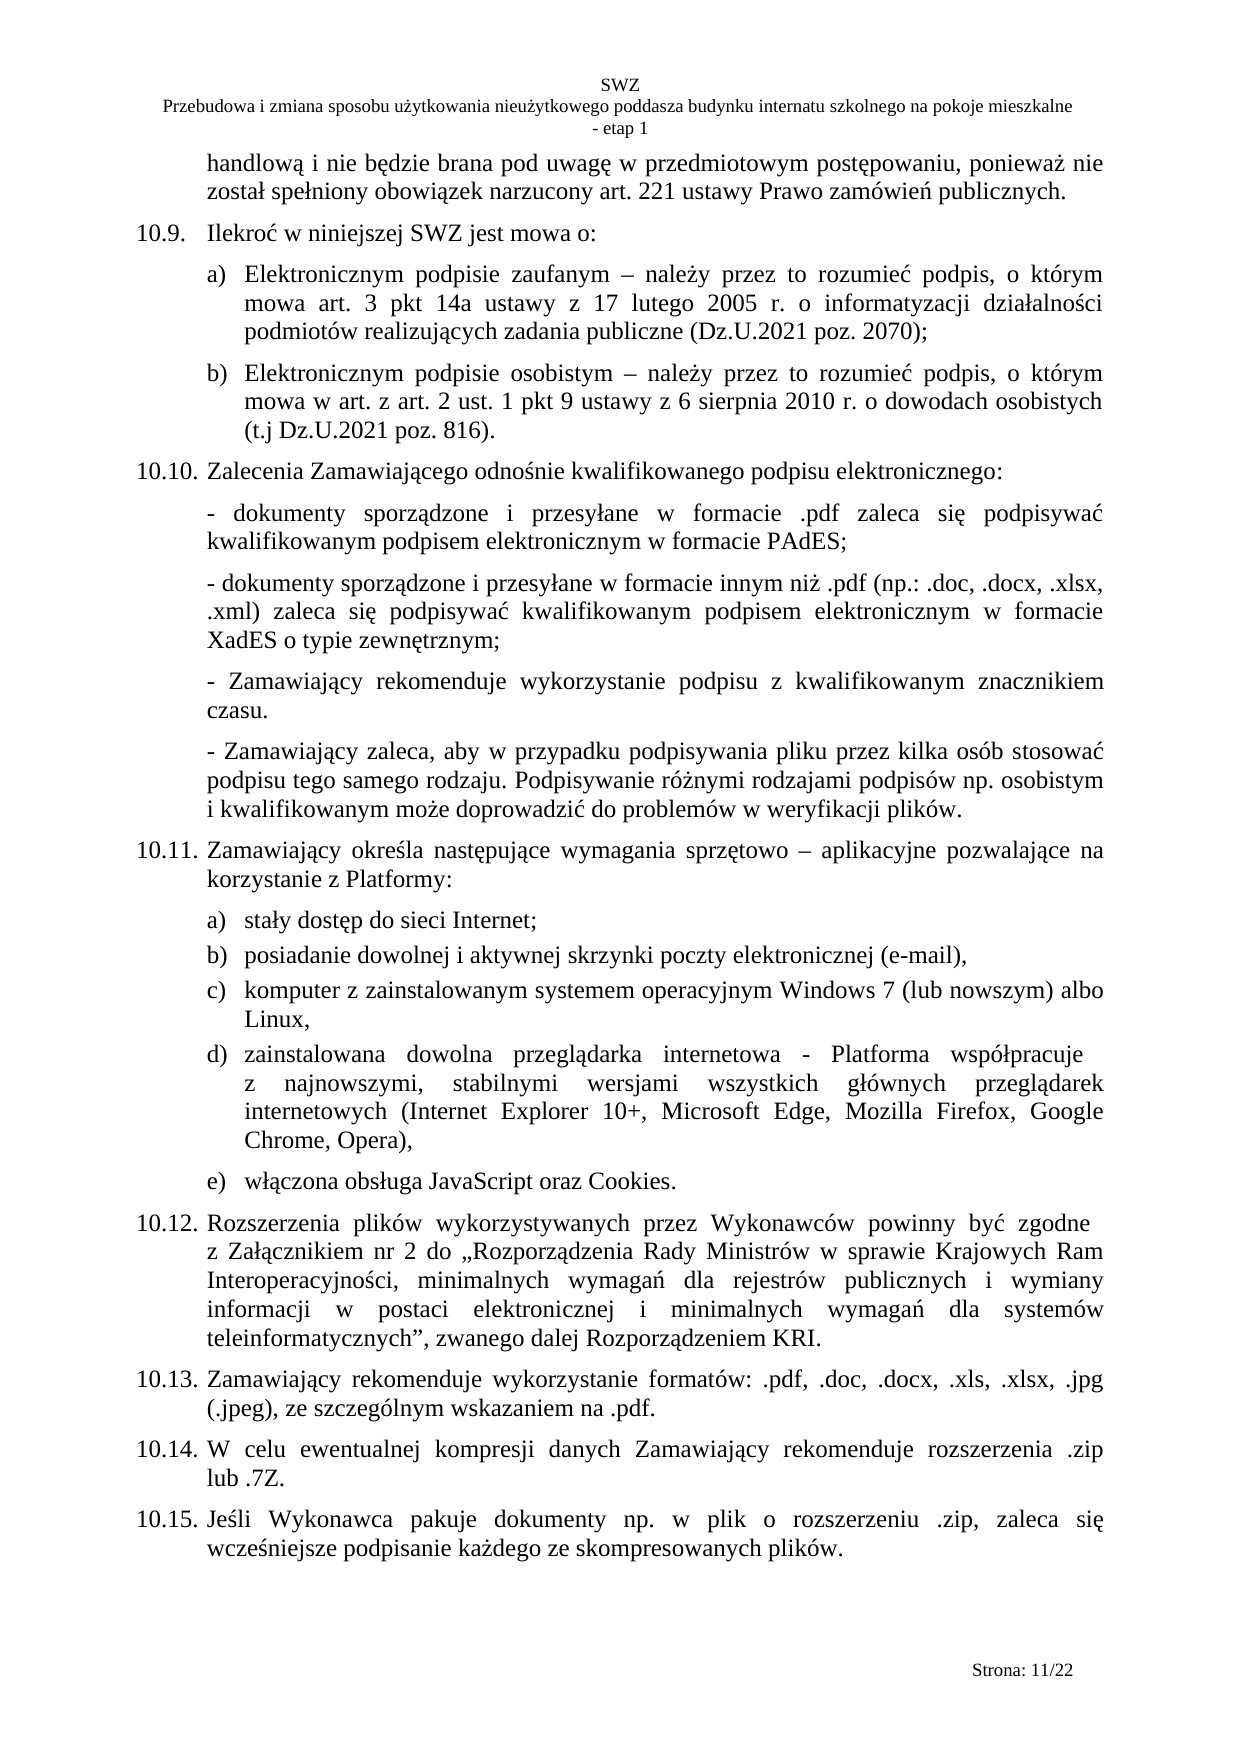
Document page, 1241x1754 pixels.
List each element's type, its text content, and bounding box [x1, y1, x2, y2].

list zainstalowana dowolna przeglądarka internetowa - Platforma współpracuje z najnowszymi, stabilnymi wersjami wszystkich głównych przeglądarek internetowych (Internet Explorer 10+, Microsoft Edge, Mozilla Firefox, Google Chrome, Opera), [207, 1039, 1104, 1154]
list posiadanie dowolnej i aktywnej skrzynki poczty elektronicznej (e-mail), [207, 940, 1104, 969]
list Rozszerzenia plików wykorzystywanych przez Wykonawców powinny być zgodne z Załącznikiem nr 2 do „Rozporządzenia Rady Ministrów w sprawie Krajowych Ram Interoperacyjności, minimalnych wymagań dla rejestrów publicznych i wymiany informacji w postaci elektronicznej i minimalnych wymagań dla systemów teleinformatycznych”, zwanego dalej Rozporządzeniem KRI. [136, 1208, 1104, 1351]
list Elektronicznym podpisie osobistym – należy przez to rozumieć podpis, o którym mowa w art. z art. 2 ust. 1 pkt 9 ustawy z 6 sierpnia 2010 r. o dowodach osobistych (t.j Dz.U.2021 poz. 816). [207, 358, 1104, 444]
list Zalecenia Zamawiającego odnośnie kwalifikowanego podpisu elektronicznego: [136, 456, 1104, 485]
list W celu ewentualnej kompresji danych Zamawiający rekomenduje rozszerzenia .zip lub .7Z. [136, 1434, 1104, 1491]
list Elektronicznym podpisie zaufanym – należy przez to rozumieć podpis, o którym mowa art. 3 pkt 14a ustawy z 17 lutego 2005 r. o informatyzacji działalności podmiotów realizujących zadania publiczne (Dz.U.2021 poz. 2070); [207, 259, 1104, 345]
list włączona obsługa JavaScript oraz Cookies. [207, 1166, 1104, 1195]
subtitle - Zamawiający rekomenduje wykorzystanie podpisu z kwalifikowanym znacznikiem czasu. [207, 666, 1104, 724]
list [136, 148, 1104, 205]
subtitle - dokumenty sporządzone i przesyłane w formacie innym niż .pdf (np.: .doc, .docx, .xlsx, .xml) zaleca się podpisywać kwalifikowanym podpisem elektronicznym w formacie XadES o typie zewnętrznym; [207, 568, 1104, 654]
list Zamawiający określa następujące wymagania sprzętowo – aplikacyjne pozwalające na korzystanie z Platformy: [136, 835, 1104, 893]
subtitle - dokumenty sporządzone i przesyłane w formacie .pdf zaleca się podpisywać kwalifikowanym podpisem elektronicznym w formacie PAdES; [207, 498, 1104, 555]
subtitle Zamawiający rekomenduje wykorzystanie formatów: .pdf, .doc, .docx, .xls, .xlsx, .jpg (.jpeg), ze szczególnym wskazaniem na .pdf. [136, 1364, 1104, 1421]
subtitle - Zamawiający zaleca, aby w przypadku podpisywania pliku przez kilka osób stosować podpisu tego samego rodzaju. Podpisywanie różnymi rodzajami podpisów np. osobistym i kwalifikowanym może doprowadzić do problemów w weryfikacji plików. [207, 736, 1104, 823]
list Ilekroć w niniejszej SWZ jest mowa o: [136, 218, 1104, 246]
list stały dostęp do sieci Internet; [207, 905, 1104, 934]
list komputer z zainstalowanym systemem operacyjnym Windows 7 (lub nowszym) albo Linux, [207, 975, 1104, 1033]
list Jeśli Wykonawca pakuje dokumenty np. w plik o rozszerzeniu .zip, zaleca się wcześniejsze podpisanie każdego ze skompresowanych plików. [136, 1504, 1104, 1561]
